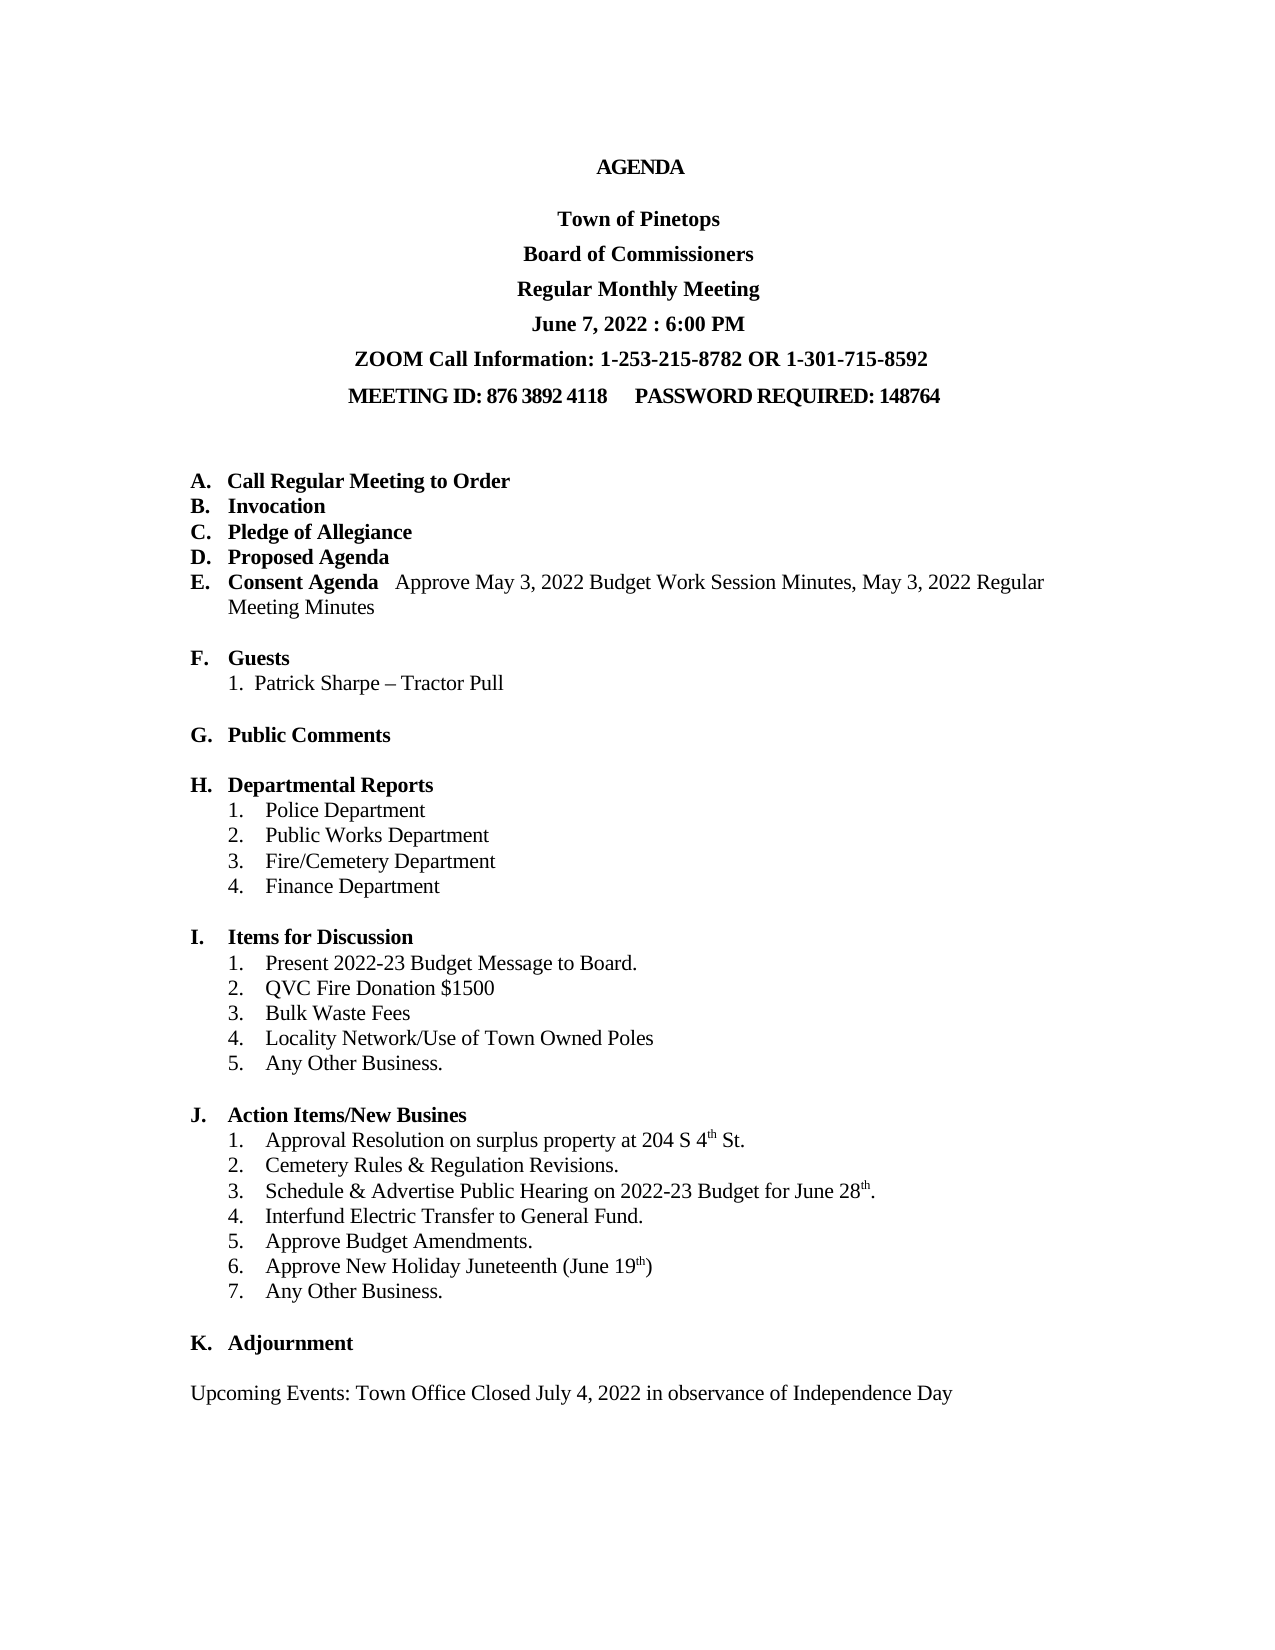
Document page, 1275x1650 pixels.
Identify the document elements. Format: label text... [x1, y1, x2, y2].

text K. Adjournment [190, 1330, 1092, 1356]
text B. Invocation [190, 494, 1092, 519]
text MEETING ID: 876 3892 4118 PASSWORD REQUIRED: 148764 [190, 383, 1092, 408]
text Upcoming Events: Town Office Closed July 4, 2022 in observance of Independence Day [190, 1381, 1092, 1406]
text C. Pledge of Allegiance [190, 519, 1092, 544]
text AGENDA [190, 154, 1092, 179]
list Items for Discussion [190, 925, 1092, 950]
text 1. Approval Resolution on surplus property at 204 S 4th St. [190, 1127, 1092, 1153]
text 2. Cemetery Rules & Regulation Revisions. [190, 1153, 1092, 1178]
text A. Call Regular Meeting to Order [190, 469, 1092, 494]
text E. Consent Agenda Approve May 3, 2022 Budget Work Session Minutes, May 3, 2022 Regular Meeting Minutes [190, 569, 1092, 620]
list Bulk Waste Fees [228, 1000, 1092, 1026]
list Any Other Business. [228, 1279, 1092, 1304]
text 3. Fire/Cemetery Department [190, 848, 1092, 873]
text H. Departmental Reports [190, 772, 1092, 797]
list QVC Fire Donation $1500 [228, 975, 1092, 1000]
text 2. Public Works Department [190, 823, 1092, 848]
text G. Public Comments [190, 722, 1092, 747]
text 5. Any Other Business. [190, 1051, 1092, 1076]
text D. Proposed Agenda [190, 544, 1092, 569]
list Present 2022-23 Budget Message to Board. [228, 950, 1092, 975]
text J. Action Items/New Busines [190, 1102, 1092, 1127]
text F. Guests [190, 645, 1092, 670]
list Locality Network/Use of Town Owned Poles [228, 1026, 1092, 1051]
text 4. Interfund Electric Transfer to General Fund. [190, 1203, 1092, 1228]
text 1. Police Department [190, 797, 1092, 823]
text 6. Approve New Holiday Juneteenth (June 19th) [190, 1253, 1092, 1279]
text Town of Pinetops Board of Commissioners Regular Monthly Meeting June 7, 2022 : 6:00 PM ZOOM Call Information: 1-253-215-8782 OR 1-301-715-8592 [190, 199, 1092, 374]
text 3. Schedule & Advertise Public Hearing on 2022-23 Budget for June 28th. [190, 1178, 1092, 1203]
text 5. Approve Budget Amendments. [190, 1228, 1092, 1253]
text 4. Finance Department [190, 873, 1092, 898]
text 1. Patrick Sharpe – Tractor Pull [190, 670, 1092, 696]
